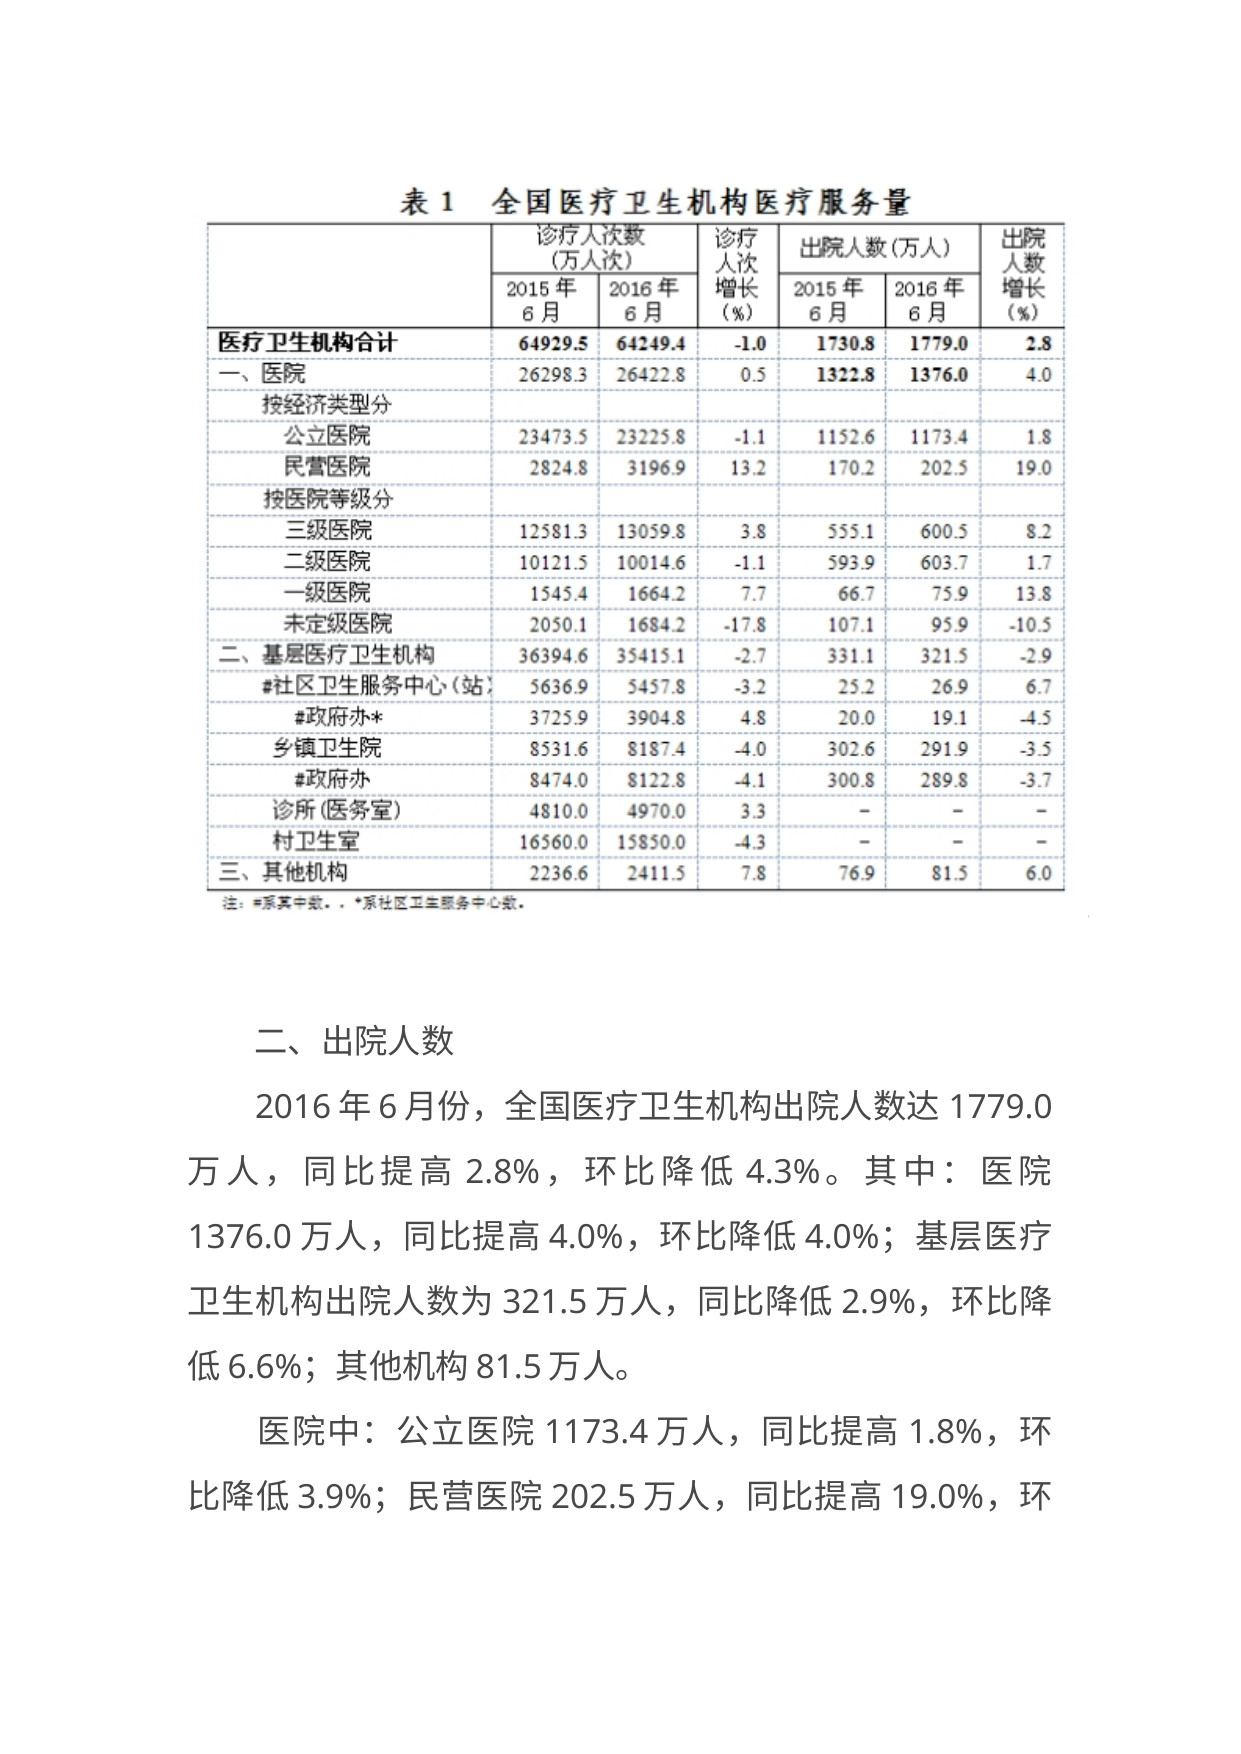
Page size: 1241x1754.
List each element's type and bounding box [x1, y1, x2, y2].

text [187, 942, 1053, 1527]
picture [187, 162, 1089, 919]
